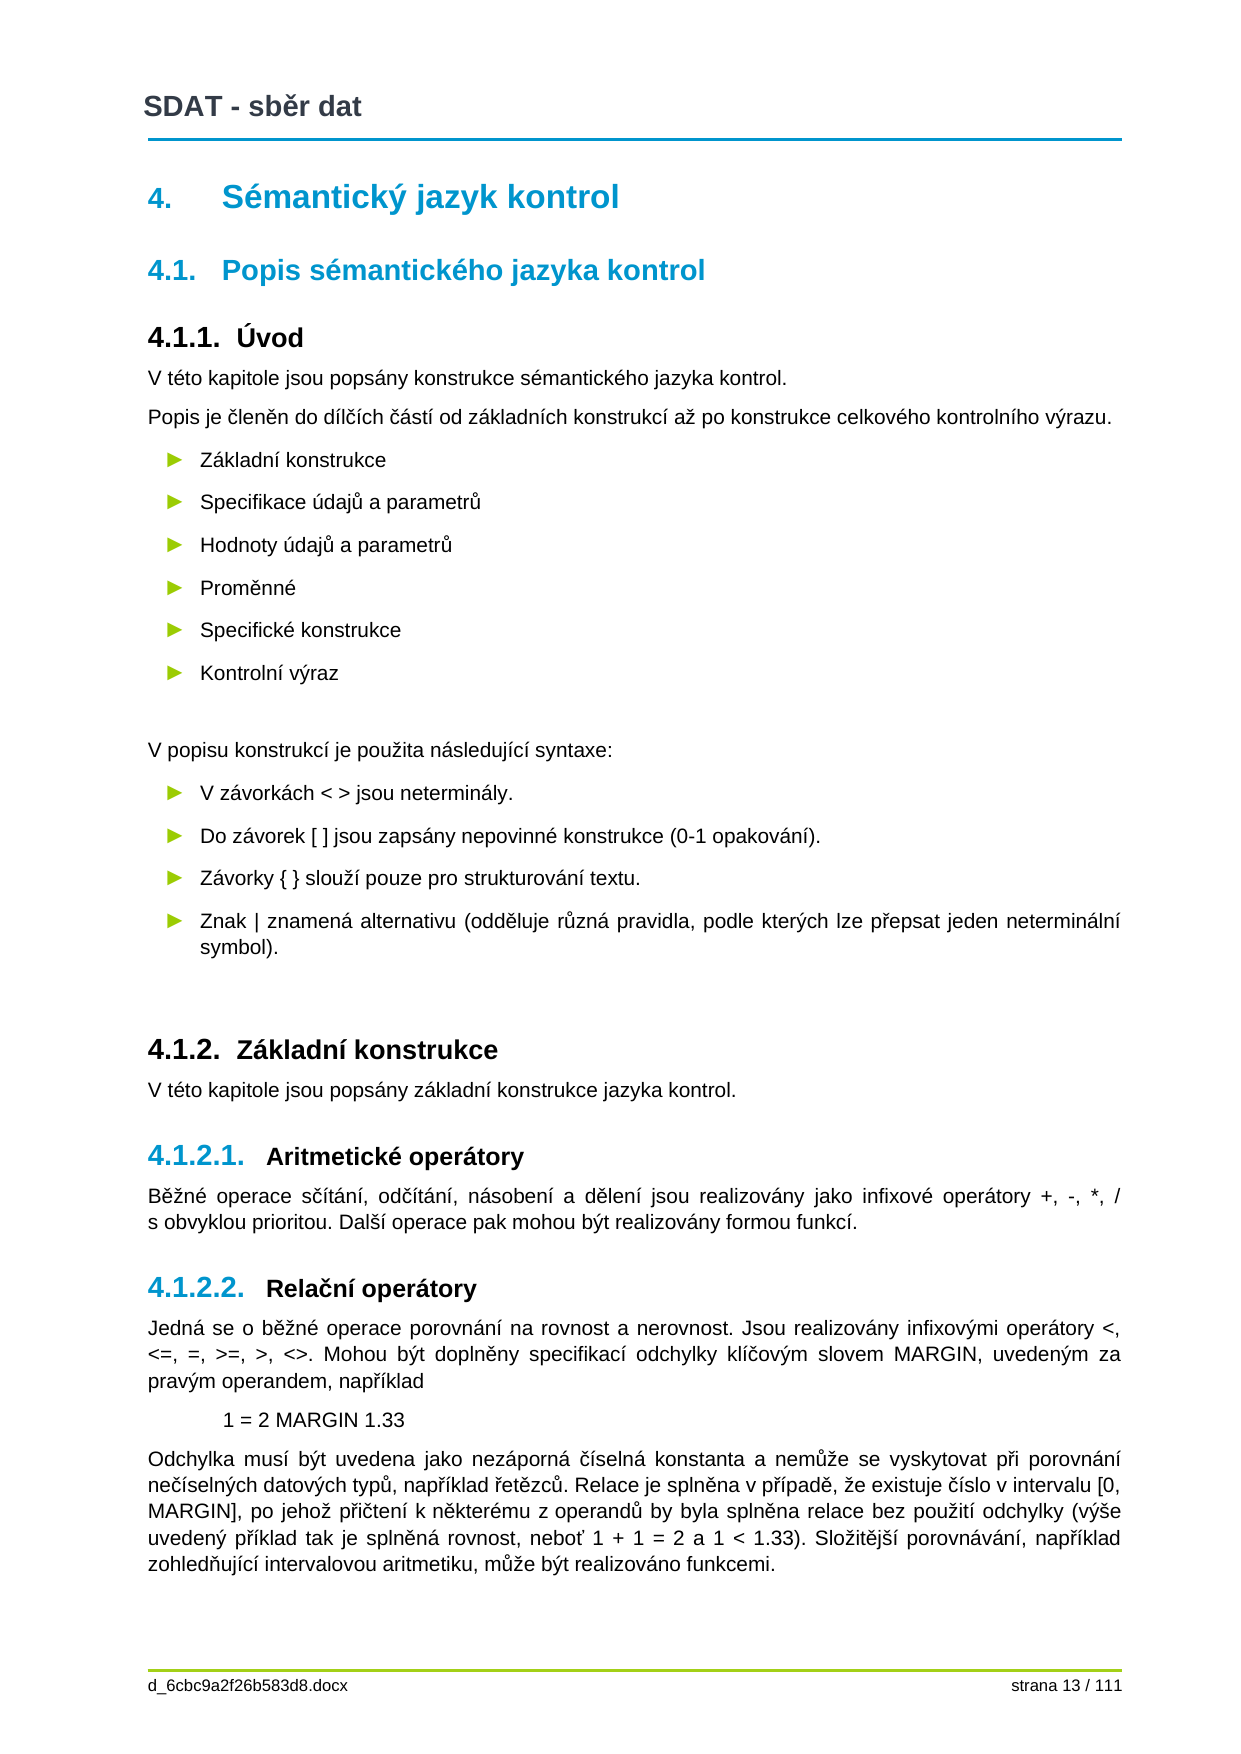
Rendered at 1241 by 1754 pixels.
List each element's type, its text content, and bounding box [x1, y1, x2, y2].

text 1 = 2 MARGIN 1.33 [148, 1407, 1122, 1431]
text Základní konstrukce [162, 444, 1122, 472]
text Popis je členěn do dílčích částí od základních konstrukcí až po konstrukce celkového kontrolního výrazu. [148, 405, 1122, 429]
subtitle Sémantický jazyk kontrol [148, 177, 1122, 216]
text V popisu konstrukcí je použita následující syntaxe: [148, 738, 1122, 762]
subtitle Relační operátory [148, 1270, 1122, 1303]
text Závorky { } slouží pouze pro strukturování textu. [162, 862, 1122, 891]
text Proměnné [162, 572, 1122, 600]
subtitle Úvod [148, 320, 1122, 353]
subtitle Popis sémantického jazyka kontrol [148, 253, 1122, 287]
text Specifické konstrukce [162, 614, 1122, 643]
text Jedná se o běžné operace porovnání na rovnost a nerovnost. Jsou realizovány infixovými operátory <, <=, =, >=, >, <>. Mohou být doplněny specifikací odchylky klíčovým slovem MARGIN, uvedeným za pravým operandem, například [148, 1316, 1122, 1393]
text V této kapitole jsou popsány konstrukce sémantického jazyka kontrol. [148, 366, 1122, 390]
text Odchylka musí být uvedena jako nezáporná číselná konstanta a nemůže se vyskytovat při porovnání nečíselných datových typů, například řetězců. Relace je splněna v případě, že existuje číslo v intervalu [0, MARGIN], po jehož přičtení k některému z operandů by byla splněna relace bez použití odchylky (výše uvedený příklad tak je splněná rovnost, neboť 1 + 1 = 2 a 1 < 1.33). Složitější porovnávání, například zohledňující intervalovou aritmetiku, může být realizováno funkcemi. [148, 1446, 1122, 1576]
text Kontrolní výraz [162, 657, 1122, 686]
text Hodnoty údajů a parametrů [162, 529, 1122, 558]
text V této kapitole jsou popsány základní konstrukce jazyka kontrol. [148, 1078, 1122, 1102]
text Běžné operace sčítání, odčítání, násobení a dělení jsou realizovány jako infixové operátory +, -, *, / s obvyklou prioritou. Další operace pak mohou být realizovány formou funkcí. [148, 1184, 1122, 1234]
text Specifikace údajů a parametrů [162, 486, 1122, 515]
text Do závorek [ ] jsou zapsány nepovinné konstrukce (0-1 opakování). [162, 820, 1122, 848]
subtitle Základní konstrukce [148, 1032, 1122, 1066]
subtitle Aritmetické operátory [148, 1138, 1122, 1171]
text Znak | znamená alternativu (odděluje různá pravidla, podle kterých lze přepsat jeden neterminální symbol). [162, 905, 1122, 959]
text V závorkách < > jsou neterminály. [162, 777, 1122, 806]
